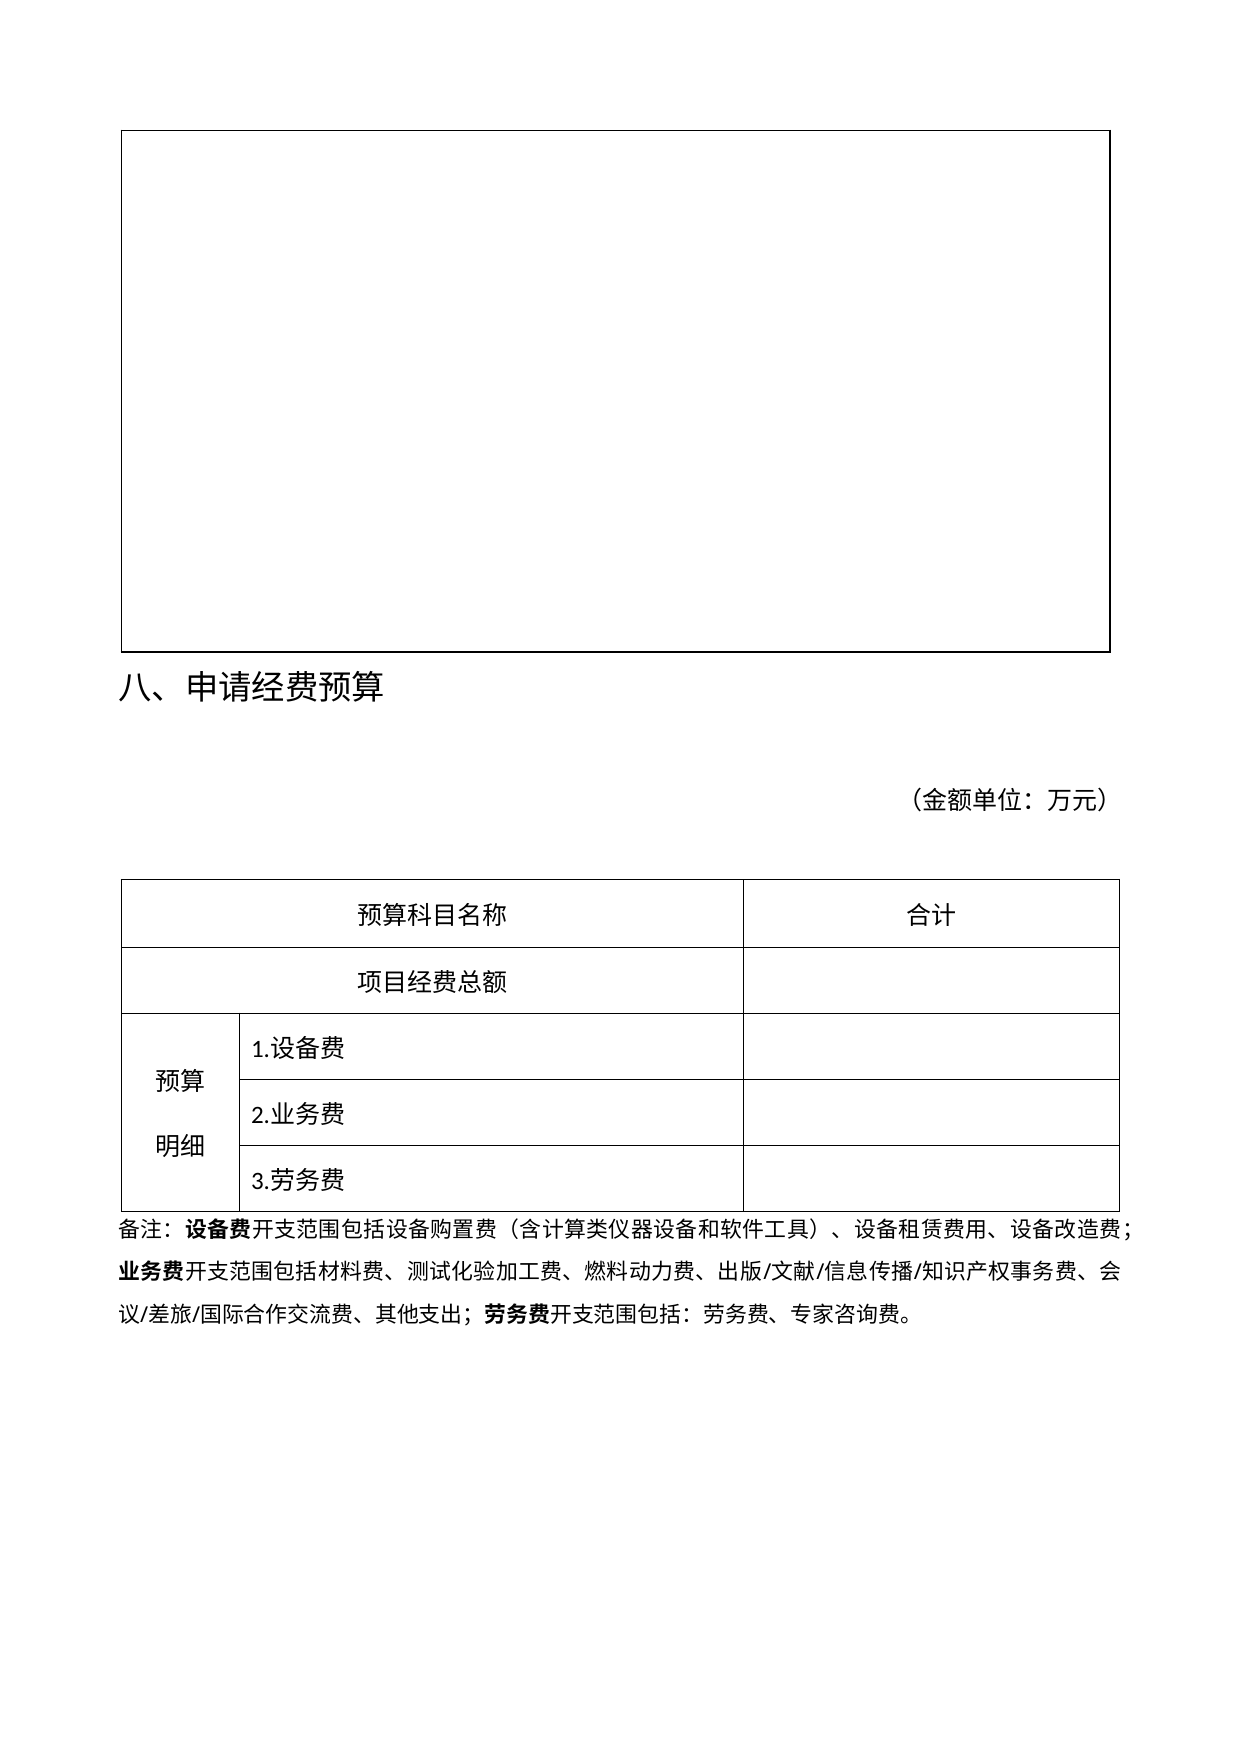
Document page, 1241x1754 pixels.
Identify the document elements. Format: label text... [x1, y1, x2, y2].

table_cell [744, 948, 1119, 1013]
table_header [122, 131, 1109, 651]
table_header 预算科目名称 [122, 880, 743, 947]
text 备注：设备费开支范围包括设备购置费（含计算类仪器设备和软件工具）、设备租赁费用、设备改造费；业务费开支范围包括材料费、测试化验加工费、燃料动力费、出版/文献/信息传播/知识产权事务费、会议/差旅/国际合作交流费、其他支出；劳务费开支范围包括：劳务费、专家咨询费。 [118, 1212, 1122, 1329]
text （金额单位：万元） [118, 766, 1122, 831]
table_cell [744, 1014, 1119, 1079]
table_cell 1.设备费 [240, 1014, 743, 1079]
table_header 合计 [744, 880, 1119, 947]
text 八、申请经费预算 [118, 652, 1122, 717]
table_cell 项目经费总额 [122, 948, 743, 1013]
table_cell 3.劳务费 [240, 1146, 743, 1211]
table_cell 预算 明细 [122, 1014, 239, 1211]
table_cell [744, 1146, 1119, 1211]
table_cell 2.业务费 [240, 1080, 743, 1145]
table_cell [744, 1080, 1119, 1145]
